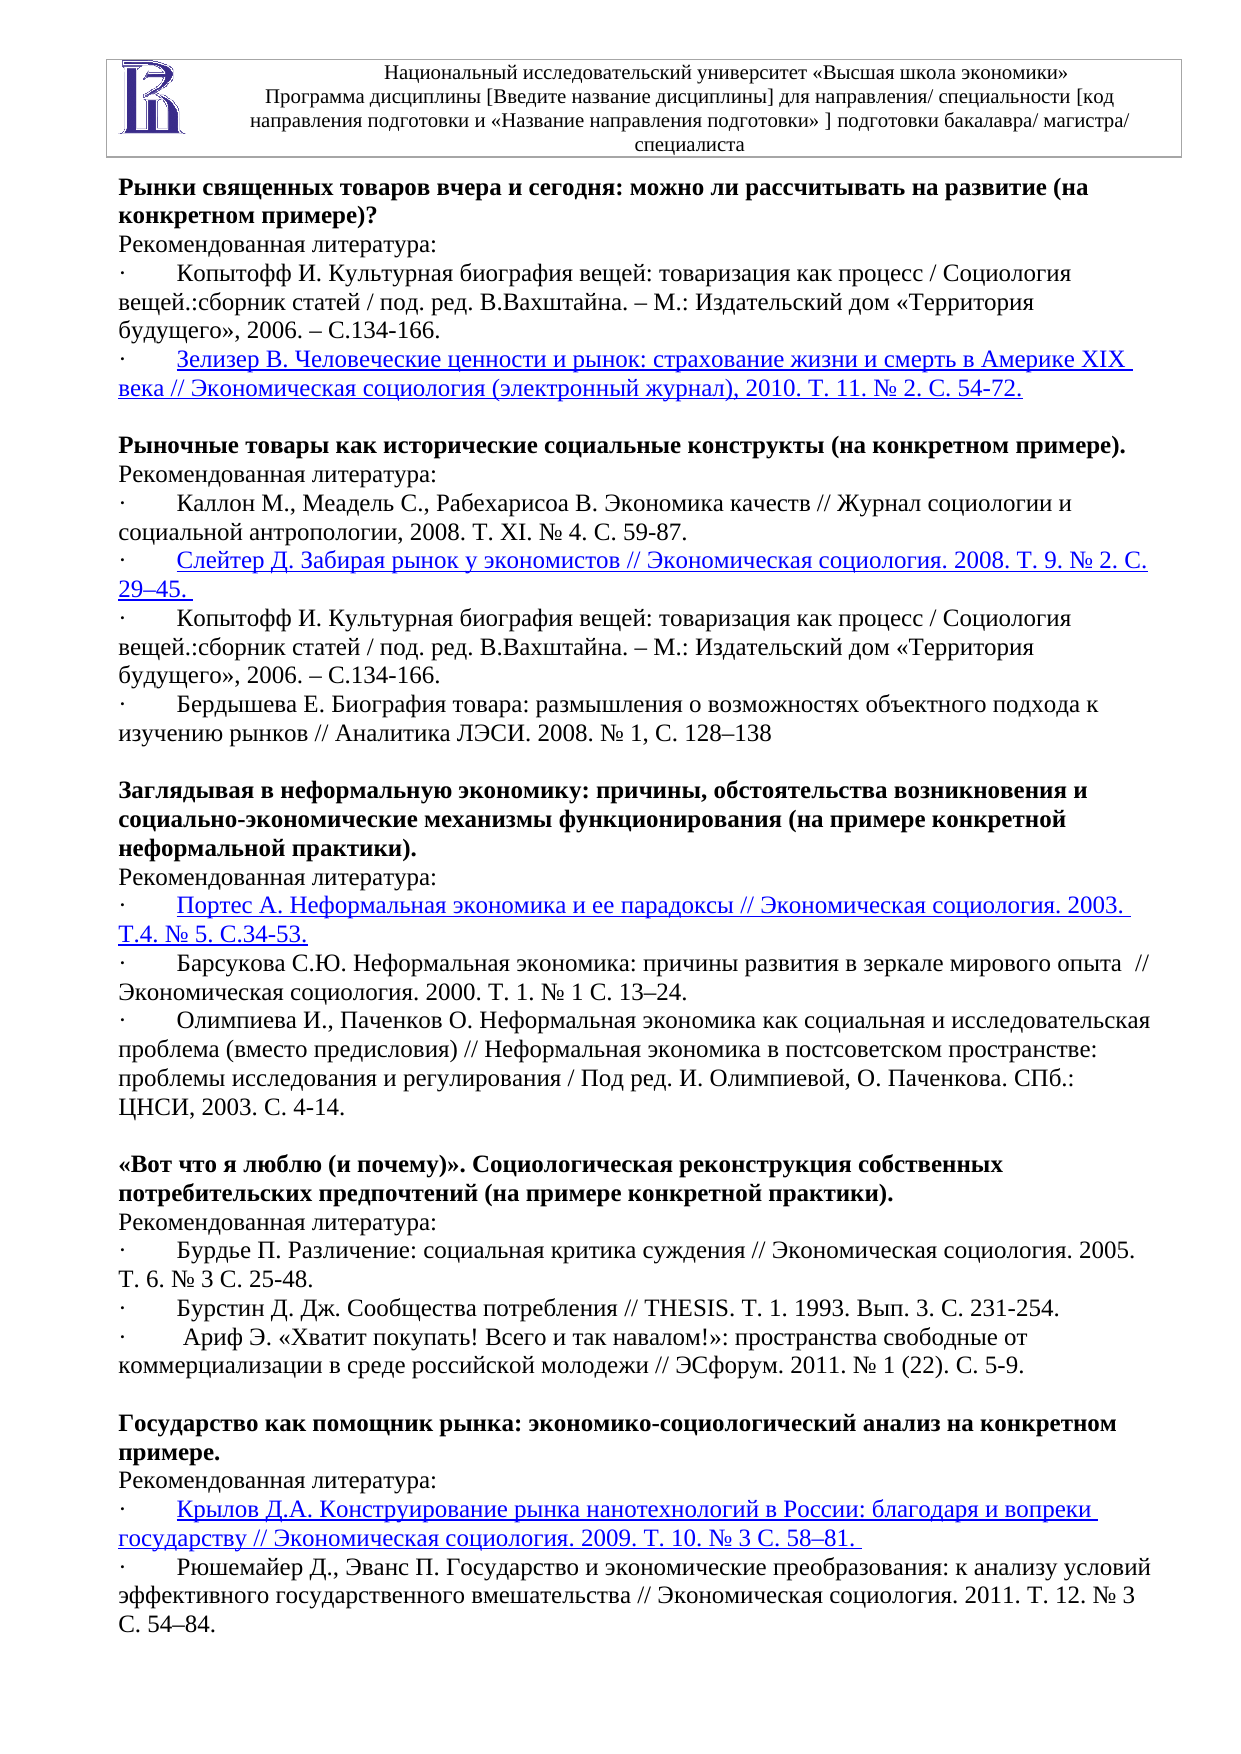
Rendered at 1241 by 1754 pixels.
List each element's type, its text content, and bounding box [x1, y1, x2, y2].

text Рекомендованная литература: [118, 862, 1152, 891]
text · Зелизер В. Человеческие ценности и рынок: страхование жизни и смерть в Америке XIX века // Экономическая социология (электронный журнал), 2010. Т. 11. № 2. C. 54-72. [118, 344, 1152, 402]
text · Слейтер Д. Забирая рынок у экономистов // Экономическая социология. 2008. Т. 9. № 2. С. 29–45. [118, 546, 1152, 603]
text · Копытофф И. Культурная биография вещей: товаризация как процесс / Социология вещей.:сборник статей / под. ред. В.Вахштайна. – М.: Издательский дом «Территория будущего», 2006. – С.134-166. [118, 603, 1152, 689]
text Рекомендованная литература: [118, 1466, 1152, 1494]
text · Портес А. Неформальная экономика и ее парадоксы // Экономическая социология. 2003. Т.4. № 5. С.34-53. [118, 891, 1152, 948]
text · Бурстин Д. Дж. Сообщества потребления // ТHESIS. T. 1. 1993. Вып. 3. С. 231-254. [118, 1293, 1152, 1322]
text · Ариф Э. «Хватит покупать! Всего и так навалом!»: пространства свободные от коммерциализации в среде российской молодежи // ЭСфорум. 2011. № 1 (22). C. 5-9. [118, 1322, 1152, 1379]
text · Бурдье П. Различение: социальная критика суждения // Экономическая социология. 2005. Т. 6. № 3 С. 25-48. [118, 1236, 1152, 1293]
text Рекомендованная литература: [118, 229, 1152, 258]
text · Каллон М., Меадель С., Рабехарисоа В. Экономика качеств // Журнал социологии и социальной антропологии, 2008. Т. XI. № 4. C. 59-87. [118, 488, 1152, 546]
text Рекомендованная литература: [118, 459, 1152, 488]
text · Барсукова С.Ю. Неформальная экономика: причины развития в зеркале мирового опыта // Экономическая социология. 2000. Т. 1. № 1 С. 13–24. [118, 948, 1152, 1006]
text Рекомендованная литература: [118, 1207, 1152, 1236]
text · Бердышева Е. Биография товара: размышления о возможностях объектного подхода к изучению рынков // Аналитика ЛЭСИ. 2008. № 1, С. 128–138 [118, 689, 1152, 747]
text · Копытофф И. Культурная биография вещей: товаризация как процесс / Социология вещей.:сборник статей / под. ред. В.Вахштайна. – М.: Издательский дом «Территория будущего», 2006. – С.134-166. [118, 258, 1152, 344]
text Рыночные товары как исторические социальные конструкты (на конкретном примере). [118, 431, 1152, 459]
text · Рюшемайер Д., Эванс П. Государство и экономические преобразования: к анализу условий эффективного государственного вмешательства // Экономическая социология. 2011. Т. 12. № 3 С. 54–84. [118, 1552, 1152, 1638]
text · Крылов Д.А. Конструирование рынка нанотехнологий в России: благодаря и вопреки государству // Экономическая социология. 2009. Т. 10. № 3 С. 58–81. [118, 1494, 1152, 1552]
text Рынки священных товаров вчера и сегодня: можно ли рассчитывать на развитие (на конкретном примере)? [118, 172, 1152, 229]
picture [118, 60, 186, 134]
text Заглядывая в неформальную экономику: причины, обстоятельства возникновения и социально-экономические механизмы функционирования (на примере конкретной неформальной практики). [118, 776, 1152, 862]
text Государство как помощник рынка: экономико-социологический анализ на конкретном примере. [118, 1408, 1152, 1466]
text «Вот что я люблю (и почему)». Социологическая реконструкция собственных потребительских предпочтений (на примере конкретной практики). [118, 1149, 1152, 1207]
text · Олимпиева И., Паченков О. Неформальная экономика как социальная и исследовательская проблема (вместо предисловия) // Неформальная экономика в постсоветском пространстве: проблемы исследования и регулирования / Под ред. И. Олимпиевой, О. Паченкова. СПб.: ЦНСИ, 2003. С. 4-14. [118, 1006, 1152, 1121]
